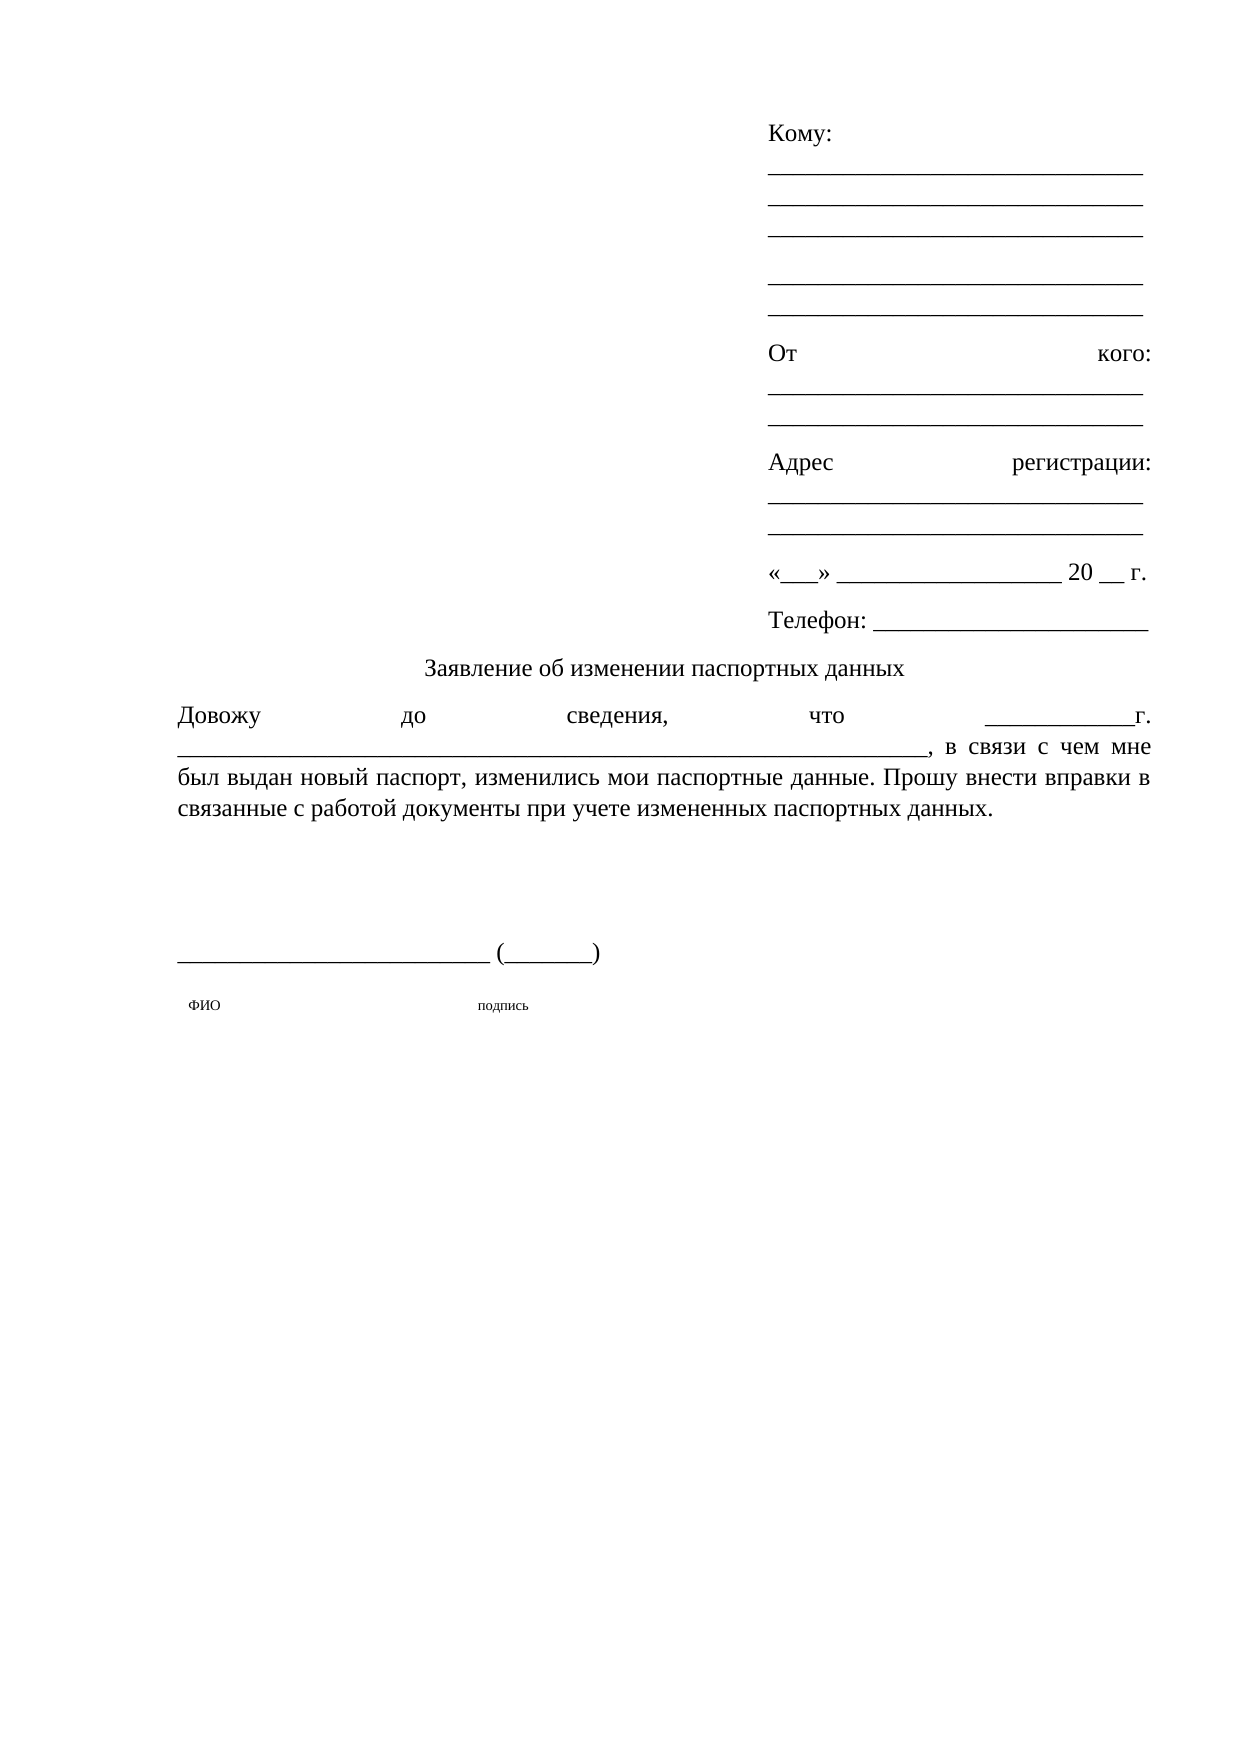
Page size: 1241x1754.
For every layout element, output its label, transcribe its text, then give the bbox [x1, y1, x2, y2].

text ____________________________________________________________ [768, 259, 1152, 319]
text Адрес регистрации: ____________________________________________________________ [768, 447, 1152, 538]
text _________________________ (_______) [177, 937, 1152, 965]
text «___» __________________ 20 __ г. [768, 557, 1152, 586]
text Кому: __________________________________________________________________________________________ [768, 118, 1152, 240]
text Телефон: ______________________ [768, 605, 1152, 634]
text Заявление об изменении паспортных данных [177, 653, 1152, 681]
text ФИО подпись [177, 984, 1152, 1013]
text Довожу до сведения, что ____________г. ____________________________________________________________, в связи с чем мне был выдан новый паспорт, изменились мои паспортные данные. Прошу внести вправки в связанные с работой документы при учете измененных паспортных данных. [177, 700, 1152, 822]
text От кого: ____________________________________________________________ [768, 338, 1152, 428]
